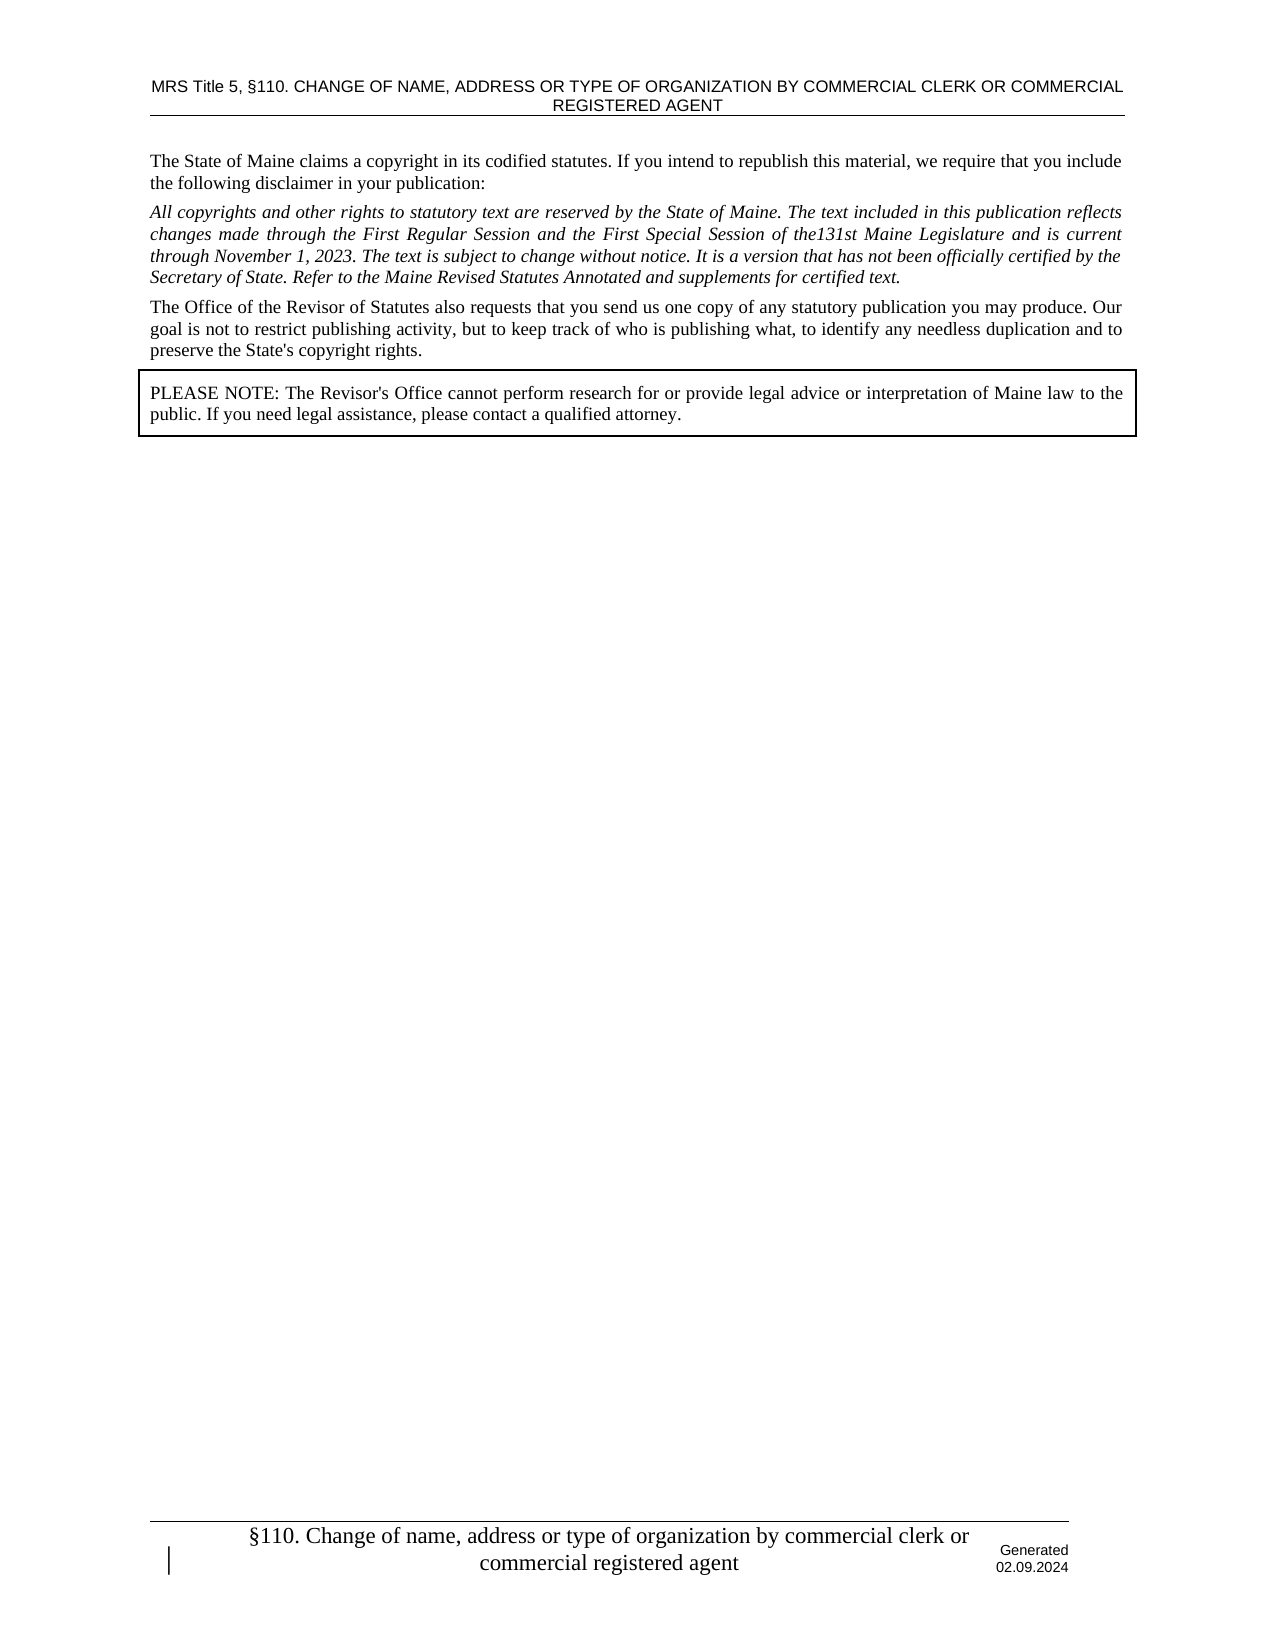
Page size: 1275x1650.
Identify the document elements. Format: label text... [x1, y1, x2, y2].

text All copyrights and other rights to statutory text are reserved by the State of Maine. The text included in this publication reflects changes made through the First Regular Session and the First Special Session of the131st Maine Legislature and is current through November 1, 2023 . The text is subject to change without notice. It is a version that has not been officially certified by the Secretary of State. Refer to the Maine Revised Statutes Annotated and supplements for certified text. [150, 201, 1125, 288]
text The Office of the Revisor of Statutes also requests that you send us one copy of any statutory publication you may produce. Our goal is not to restrict publishing activity, but to keep track of who is publishing what, to identify any needless duplication and to preserve the State's copyright rights. [150, 296, 1125, 361]
text The State of Maine claims a copyright in its codified statutes. If you intend to republish this material, we require that you include the following disclaimer in your publication: [150, 150, 1125, 193]
text PLEASE NOTE: The Revisor's Office cannot perform research for or provide legal advice or interpretation of Maine law to the public. If you need legal assistance, please contact a qualified attorney. [140, 371, 1135, 435]
